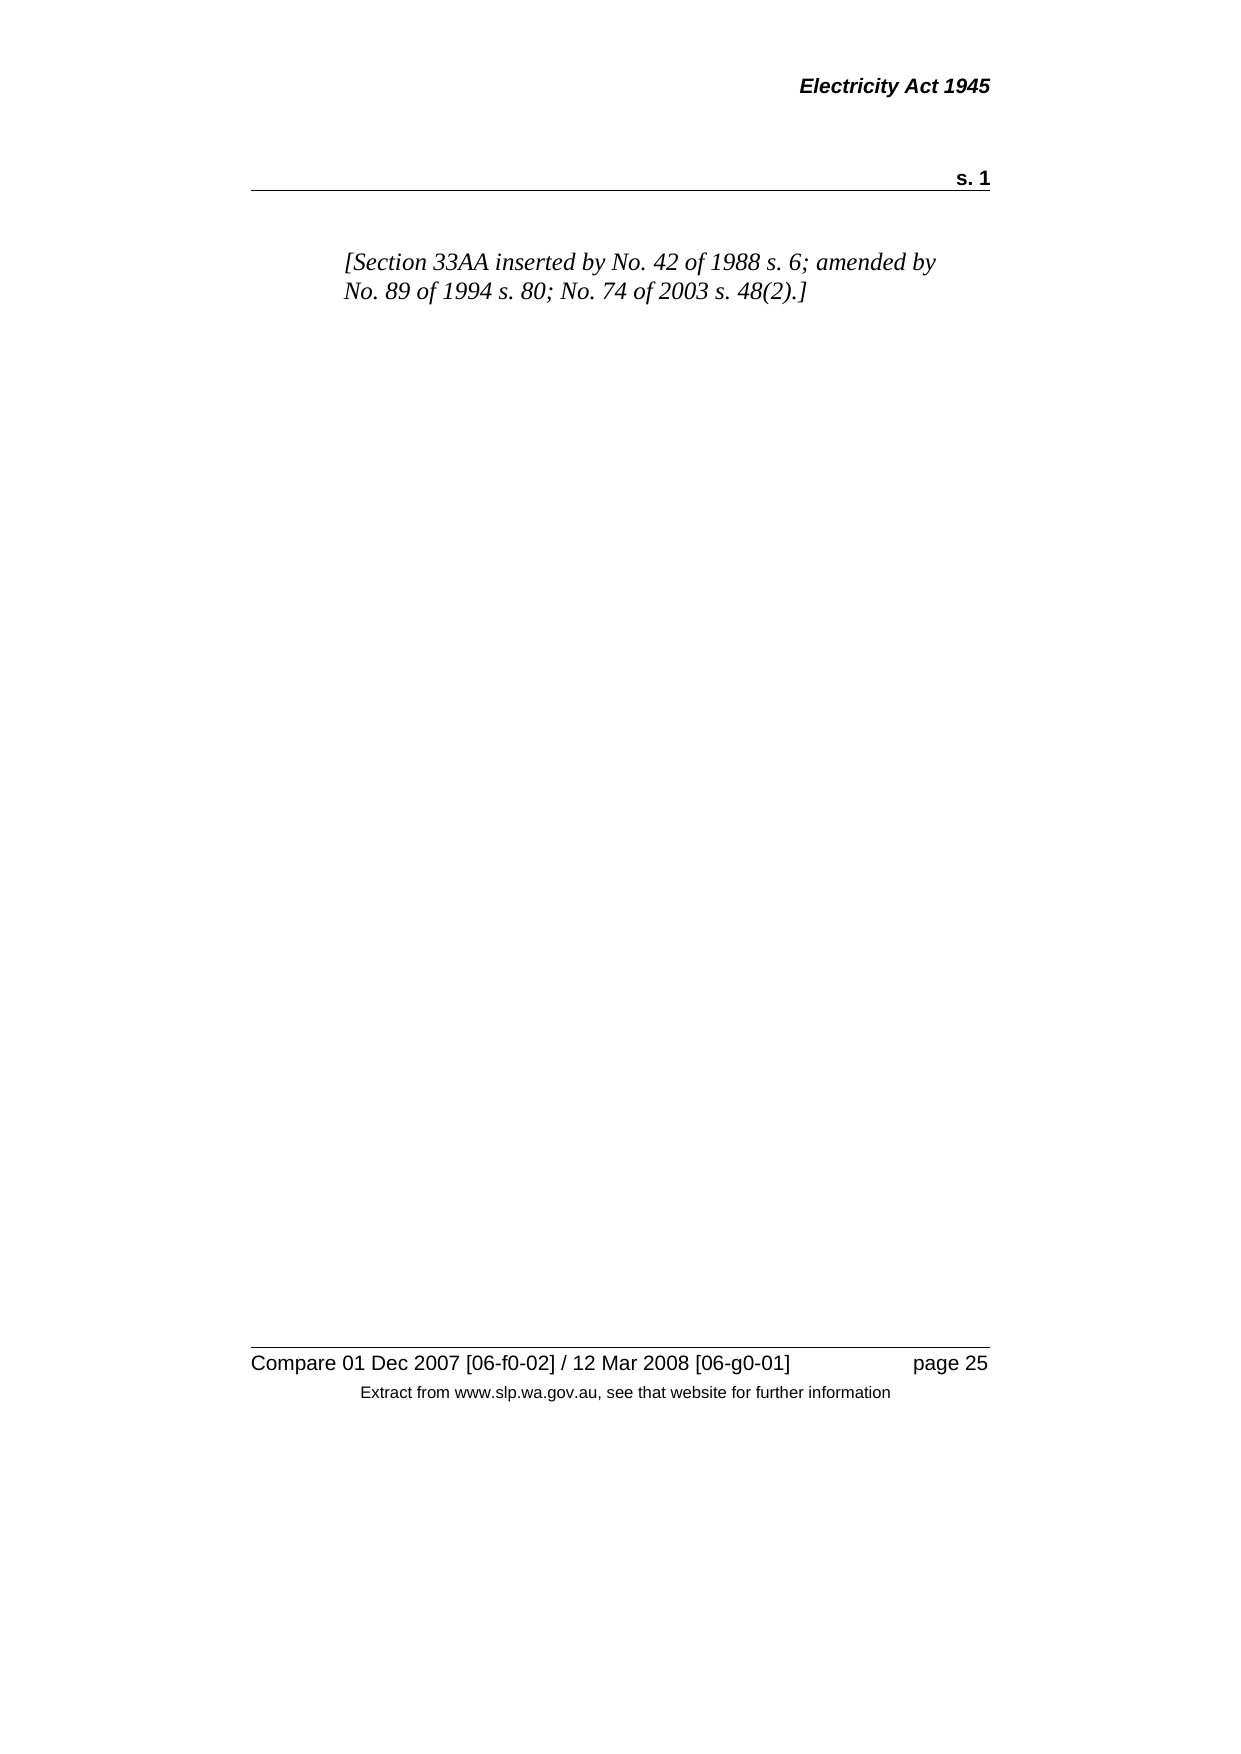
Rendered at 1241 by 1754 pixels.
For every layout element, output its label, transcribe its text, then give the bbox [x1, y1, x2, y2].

text [Section 33AA inserted by No. 42 of 1988 s. 6; amended by No. 89 of 1994 s. 80; No. 74 of 2003 s. 48(2).] [251, 247, 990, 305]
